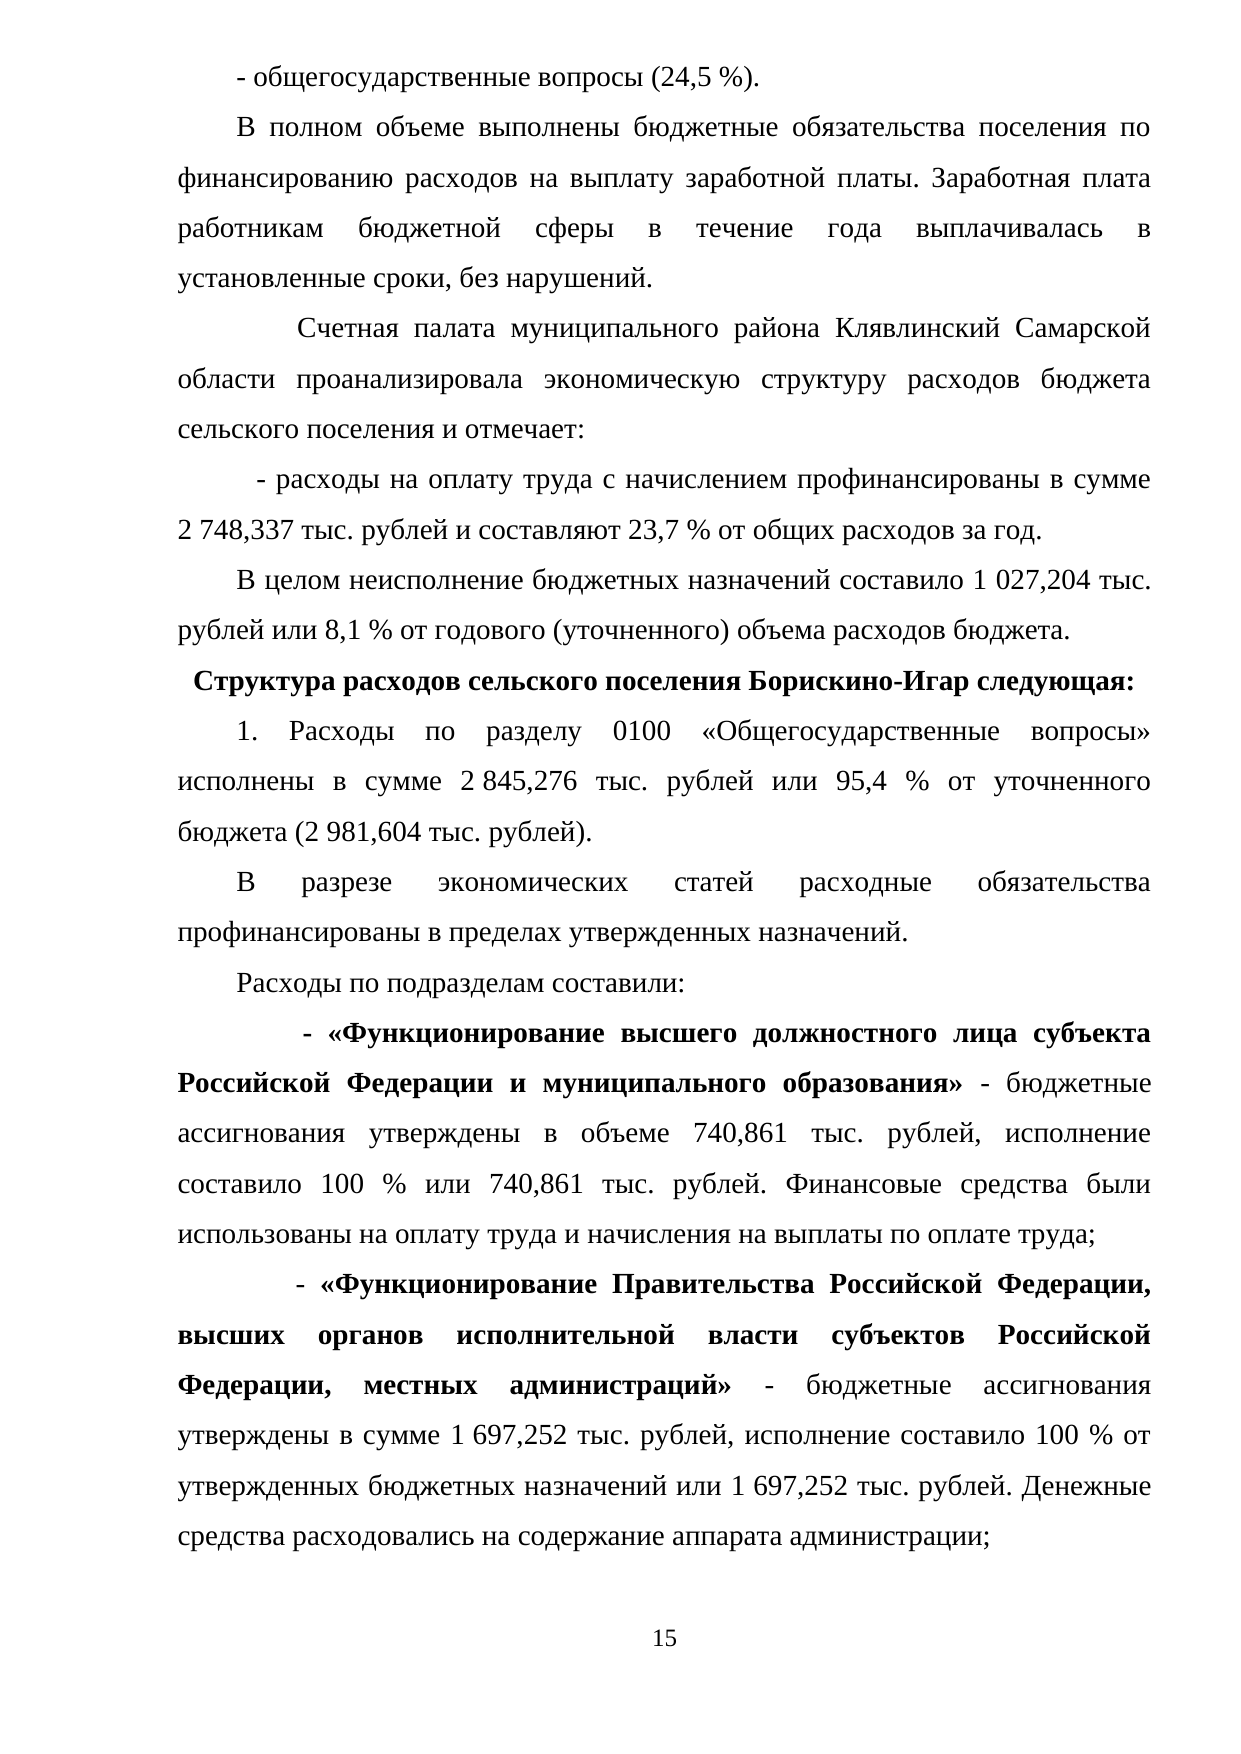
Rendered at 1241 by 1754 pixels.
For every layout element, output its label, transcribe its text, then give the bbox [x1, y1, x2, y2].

text В полном объеме выполнены бюджетные обязательства поселения по финансированию расходов на выплату заработной платы. Заработная плата работникам бюджетной сферы в течение года выплачивалась в установленные сроки, без нарушений. [177, 109, 1152, 294]
text - «Функционирование высшего должностного лица субъекта Российской Федерации и муниципального образования» - бюджетные ассигнования утверждены в объеме 740,861 тыс. рублей, исполнение составило 100 % или 740,861 тыс. рублей. Финансовые средства были использованы на оплату труда и начисления на выплаты по оплате труда; [177, 1015, 1152, 1250]
text В целом неисполнение бюджетных назначений составило 1 027,204 тыс. рублей или 8,1 % от годового (уточненного) объема расходов бюджета. [177, 562, 1152, 646]
text Счетная палата муниципального района Клявлинский Самарской области проанализировала экономическую структуру расходов бюджета сельского поселения и отмечает: [177, 311, 1152, 445]
text - общегосударственные вопросы (24,5 %). [177, 59, 1152, 93]
text В разрезе экономических статей расходные обязательства профинансированы в пределах утвержденных назначений. [177, 864, 1152, 948]
text 1. Расходы по разделу 0100 «Общегосударственные вопросы» исполнены в сумме 2 845,276 тыс. рублей или 95,4 % от уточненного бюджета (2 981,604 тыс. рублей). [177, 713, 1152, 847]
text - расходы на оплату труда с начислением профинансированы в сумме 2 748,337 тыс. рублей и составляют 23,7 % от общих расходов за год. [177, 462, 1152, 545]
text Структура расходов сельского поселения Борискино-Игар следующая: [177, 663, 1152, 696]
text Расходы по подразделам составили: [177, 965, 1152, 998]
text - «Функционирование Правительства Российской Федерации, высших органов исполнительной власти субъектов Российской Федерации, местных администраций» - бюджетные ассигнования утверждены в сумме 1 697,252 тыс. рублей, исполнение составило 100 % от утвержденных бюджетных назначений или 1 697,252 тыс. рублей. Денежные средства расходовались на содержание аппарата администрации; [177, 1267, 1152, 1552]
